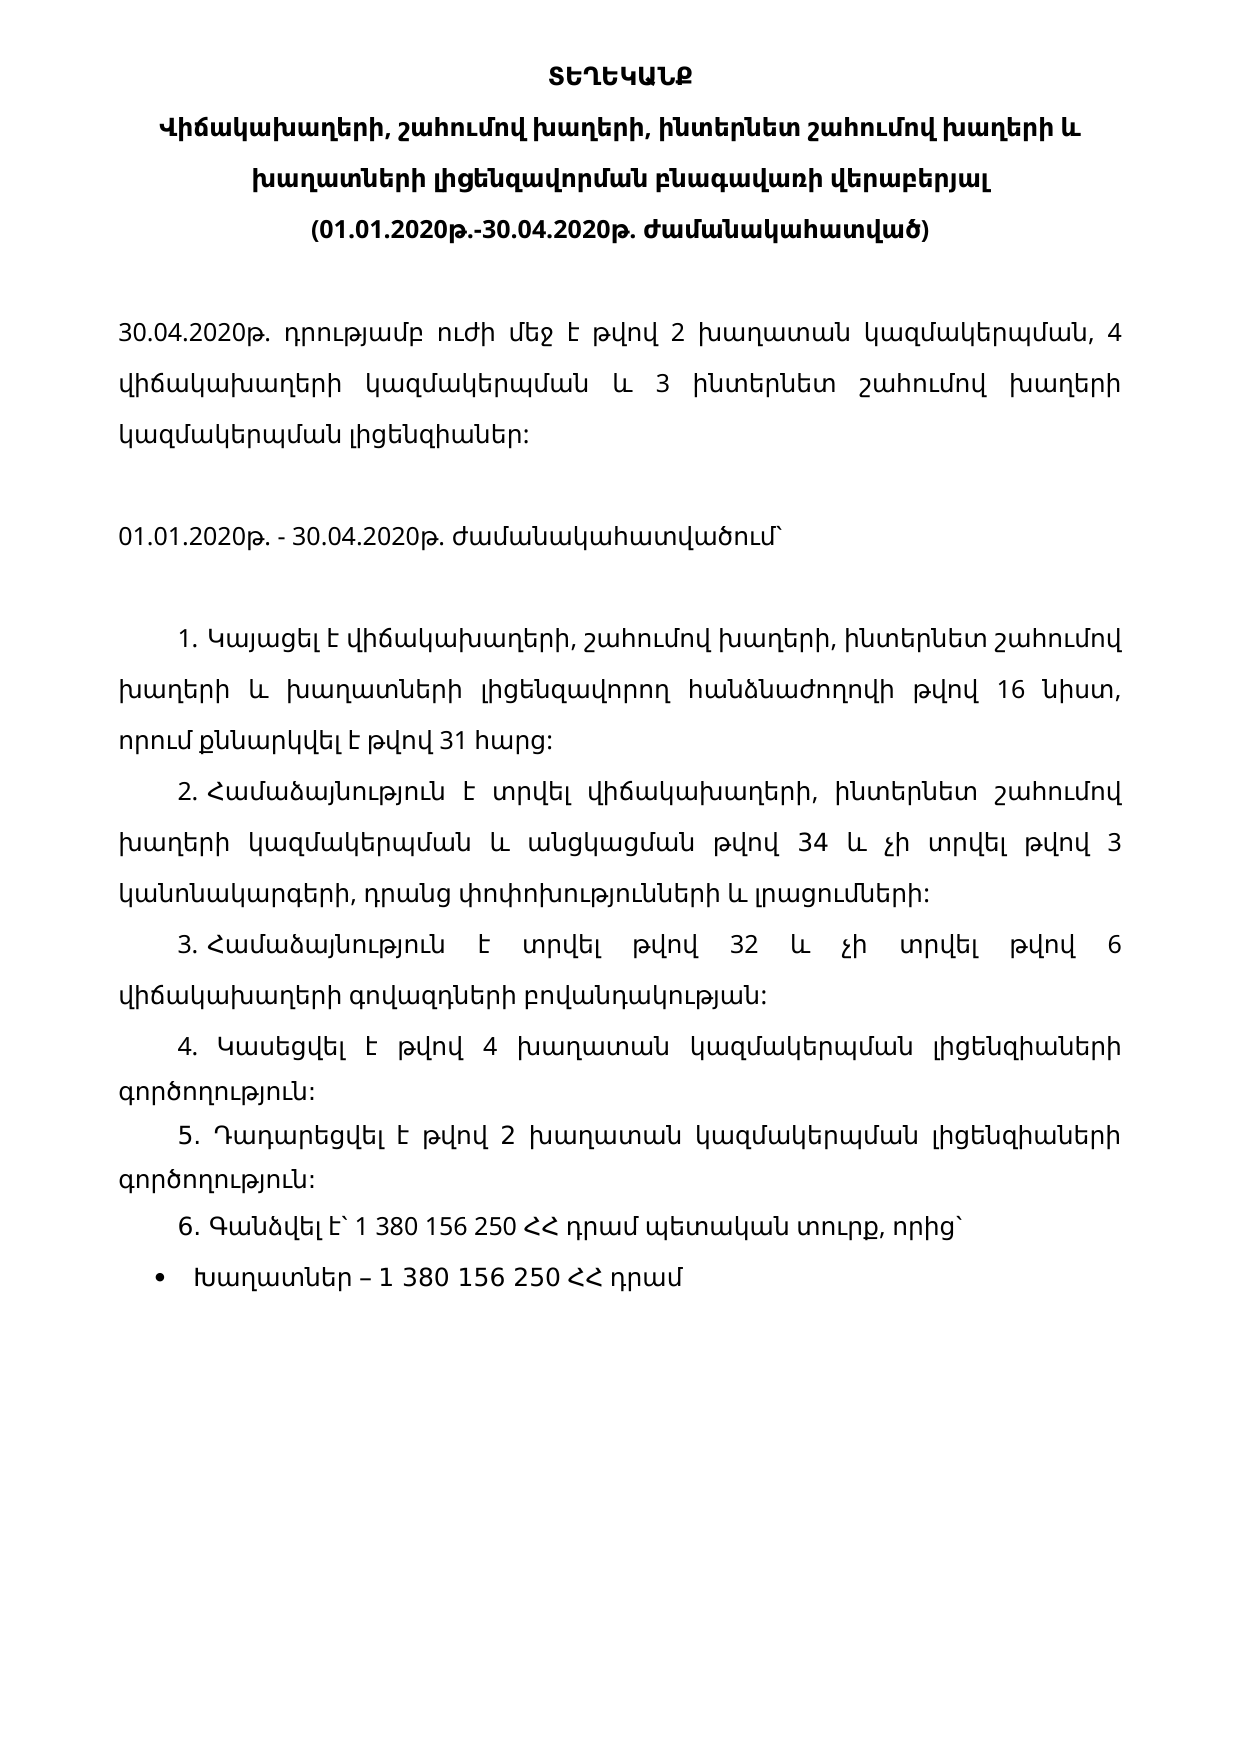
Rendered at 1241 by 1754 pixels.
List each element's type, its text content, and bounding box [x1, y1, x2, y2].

text 3. Համաձայնություն է տրվել թվով 32 և չի տրվել թվով 6 վիճակախաղերի գովազդների բովանդակության: [118, 927, 1122, 1012]
text (01.01.2020թ.-30.04.2020թ. ժամանակահատված) [118, 212, 1122, 246]
text 01.01.2020թ. - 30.04.2020թ. ժամանակահատվածում` [118, 518, 1122, 552]
text 4. Կասեցվել է թվով 4 խաղատան կազմակերպման լիցենզիաների գործողություն: [118, 1029, 1122, 1107]
text 30.04.2020թ. դրությամբ ուժի մեջ է թվով 2 խաղատան կազմակերպման, 4 վիճակախաղերի կազմակերպման և 3 ինտերնետ շահումով խաղերի կազմակերպման լիցենզիաներ: [118, 314, 1122, 450]
text 5. Դադարեցվել է թվով 2 խաղատան կազմակերպման լիցենզիաների գործողություն: [118, 1121, 1122, 1194]
text 6. Գանձվել է` 1 380 156 250 ՀՀ դրամ պետական տուրք, որից` [118, 1209, 1122, 1243]
text Վիճակախաղերի, շահումով խաղերի, ինտերնետ շահումով խաղերի և խաղատների լիցենզավորման բնագավառի վերաբերյալ [118, 110, 1122, 195]
text 1. Կայացել է վիճակախաղերի, շահումով խաղերի, ինտերնետ շահումով խաղերի և խաղատների լիցենզավորող հանձնաժողովի թվով 16 նիստ, որում քննարկվել է թվով 31 հարց: [118, 621, 1122, 757]
list Խաղատներ – 1 380 156 250 ՀՀ դրամ [156, 1260, 1122, 1294]
text 2. Համաձայնություն է տրվել վիճակախաղերի, ինտերնետ շահումով խաղերի կազմակերպման և անցկացման թվով 34 և չի տրվել թվով 3 կանոնակարգերի, դրանց փոփոխությունների և լրացումների: [118, 774, 1122, 910]
text ՏԵՂԵԿԱՆՔ [118, 59, 1122, 93]
